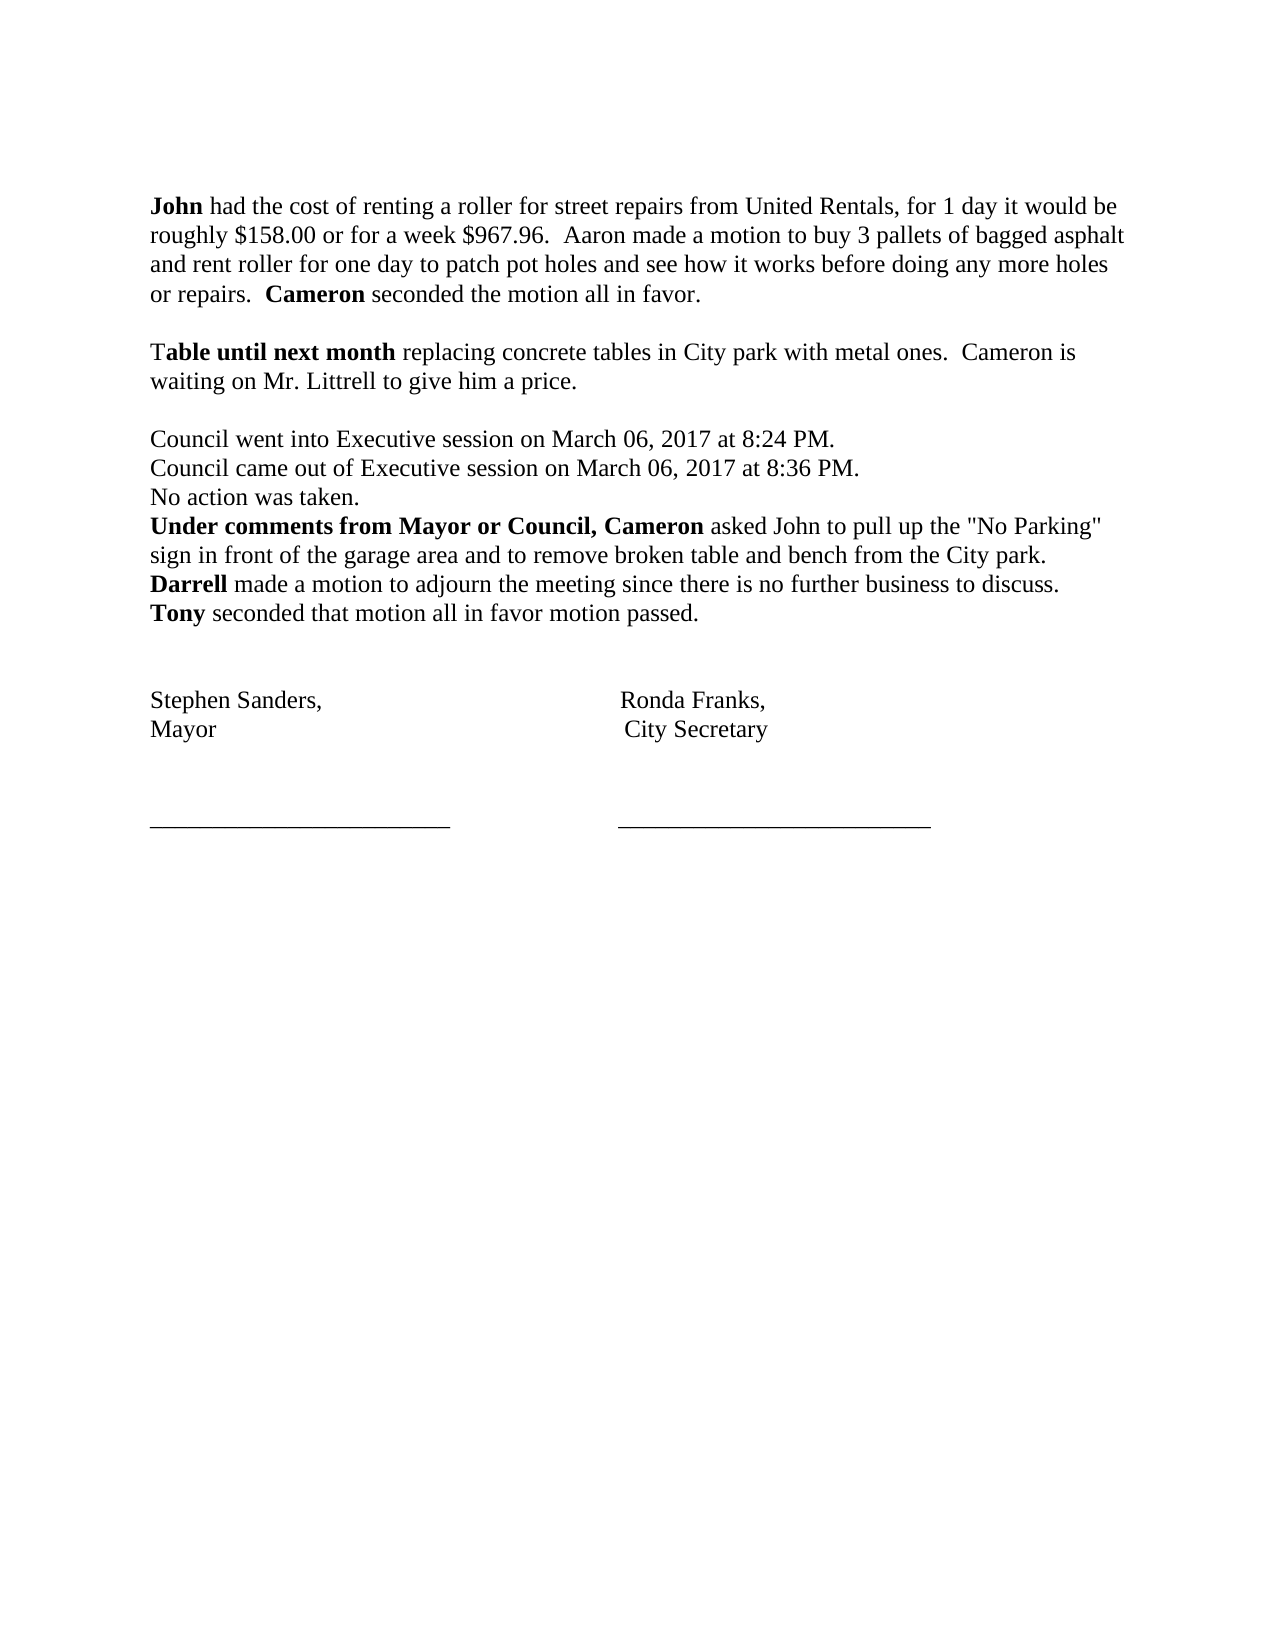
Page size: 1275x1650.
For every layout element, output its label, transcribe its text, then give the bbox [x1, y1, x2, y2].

text Darrell made a motion to adjourn the meeting since there is no further business to discuss. Tony seconded that motion all in favor motion passed. [150, 569, 1125, 627]
text No action was taken. [150, 482, 1125, 511]
text Under comments from Mayor or Council, Cameron asked John to pull up the "No Parking" sign in front of the garage area and to remove broken table and bench from the City park. [150, 511, 1125, 569]
text Mayor City Secretary [150, 714, 1125, 743]
text Stephen Sanders, Ronda Franks, [150, 685, 1125, 714]
text Council went into Executive session on March 06, 2017 at 8:24 PM. [150, 424, 1125, 453]
text Table until next month replacing concrete tables in City park with metal ones. Cameron is waiting on Mr. Littrell to give him a price. [150, 337, 1125, 395]
text Council came out of Executive session on March 06, 2017 at 8:36 PM. [150, 453, 1125, 482]
text ________________________ _________________________ [150, 802, 1125, 831]
text John had the cost of renting a roller for street repairs from United Rentals, for 1 day it would be roughly $158.00 or for a week $967.96. Aaron made a motion to buy 3 pallets of bagged asphalt and rent roller for one day to patch pot holes and see how it works before doing any more holes or repairs. Cameron seconded the motion all in favor. [150, 191, 1125, 307]
